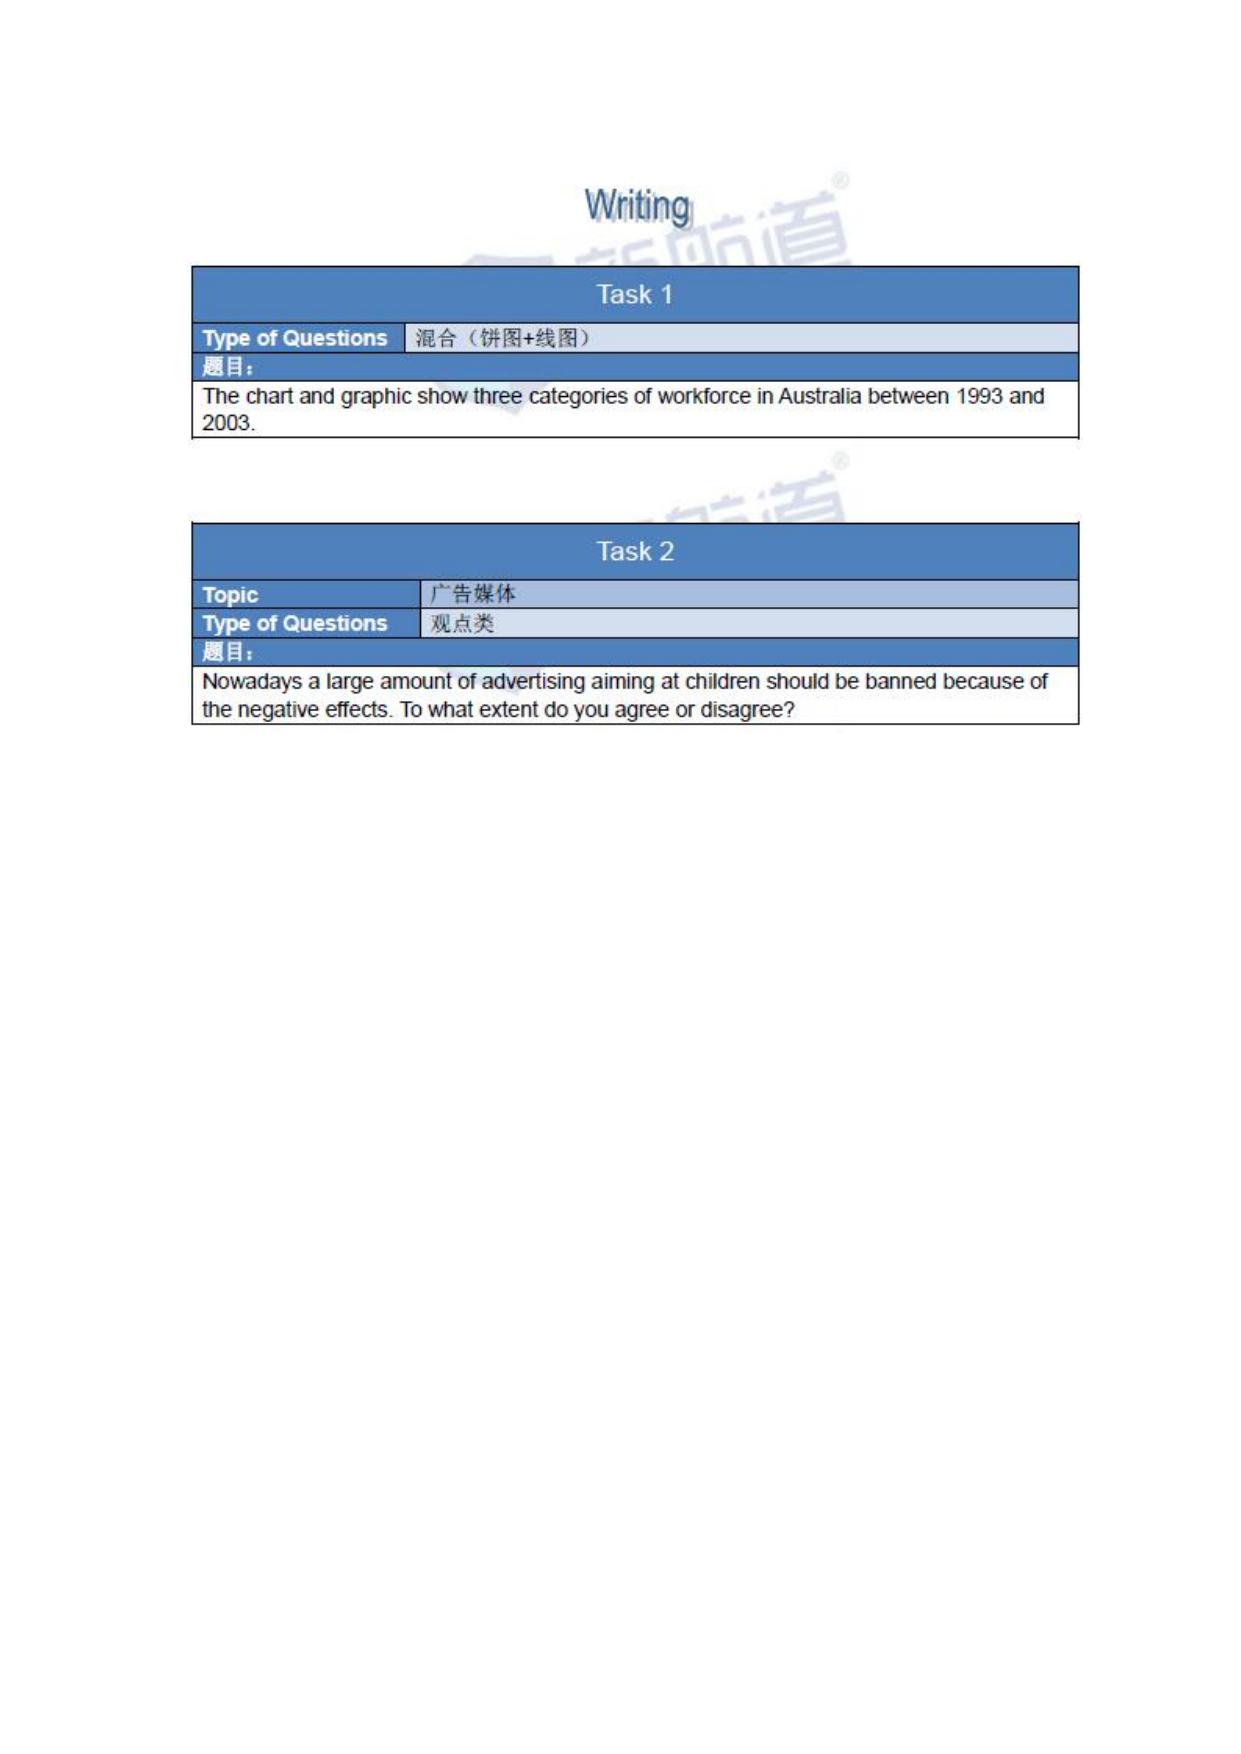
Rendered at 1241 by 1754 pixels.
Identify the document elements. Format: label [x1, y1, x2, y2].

picture [187, 162, 1083, 733]
